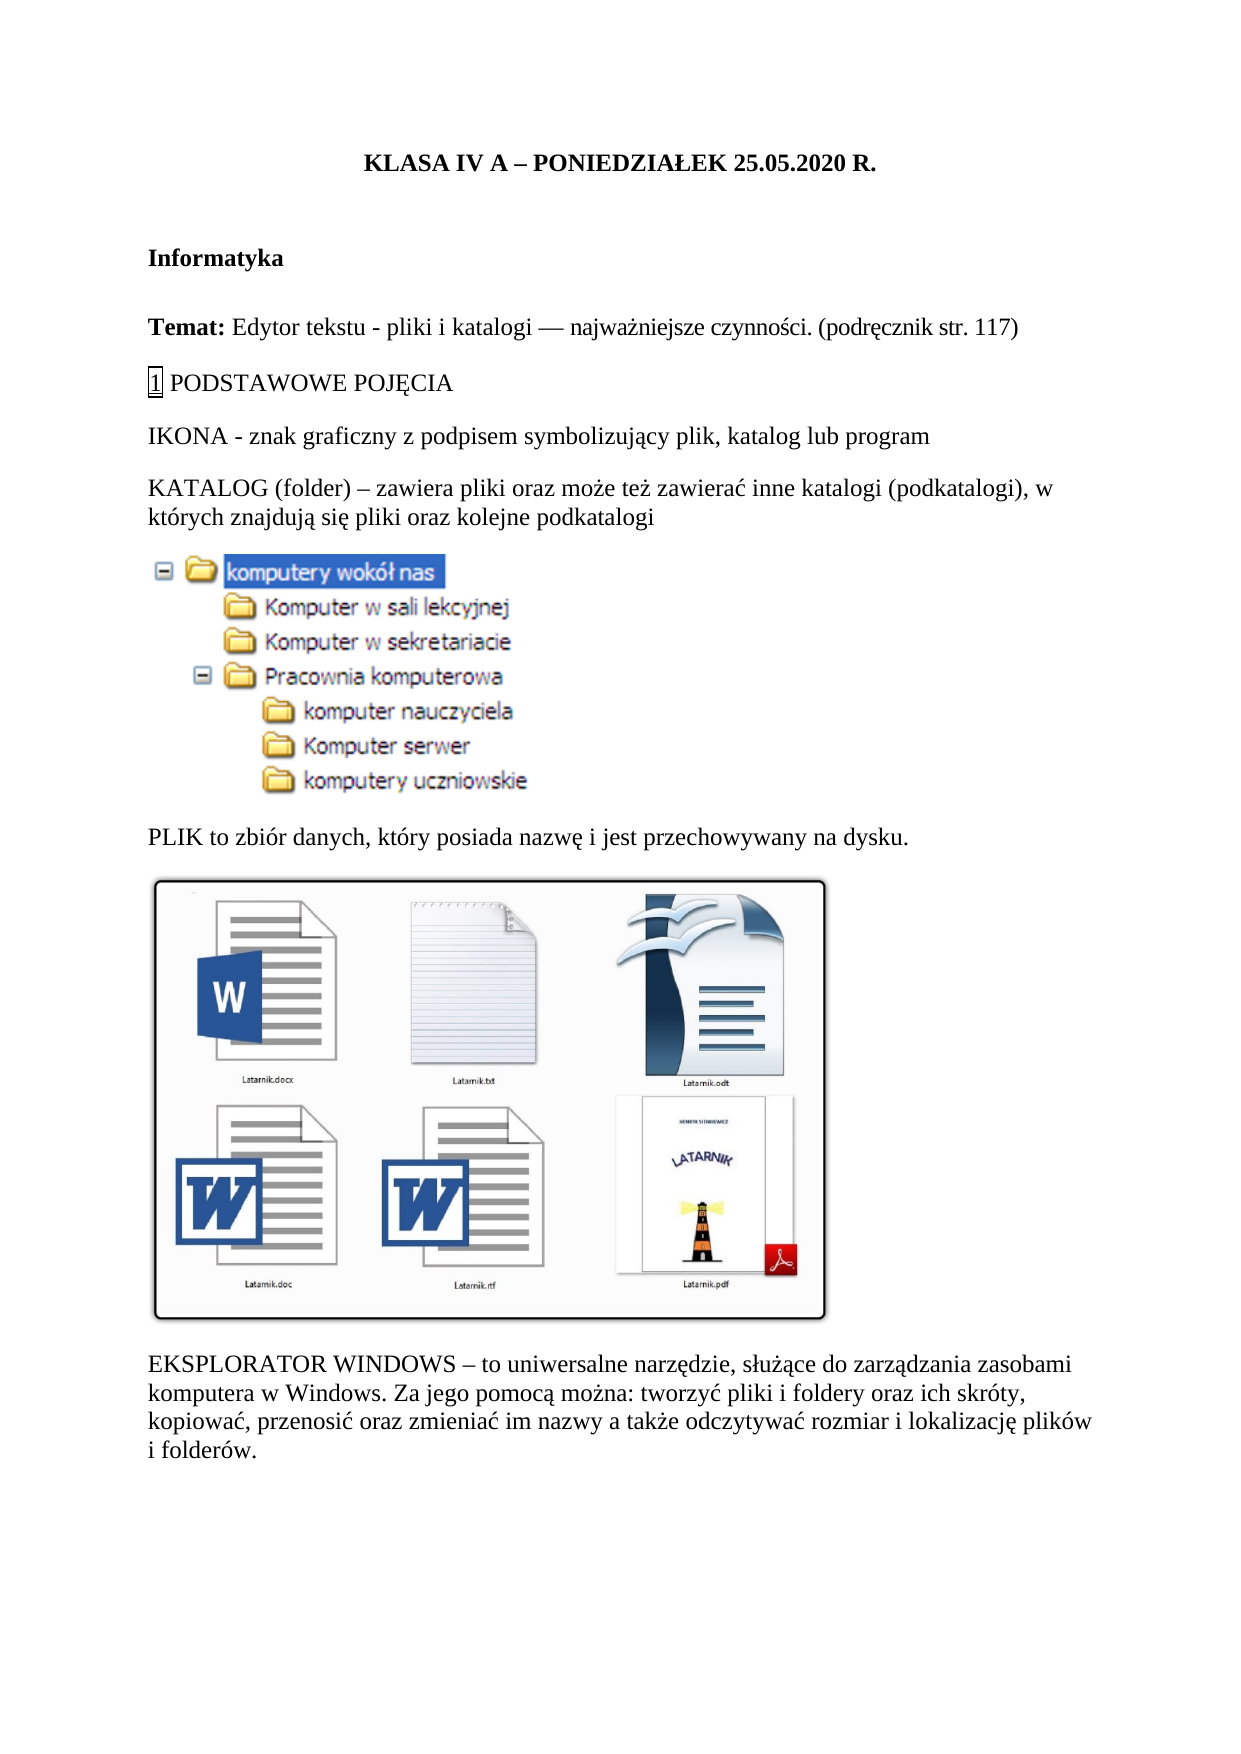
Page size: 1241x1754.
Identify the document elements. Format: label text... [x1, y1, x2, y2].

text EKSPLORATOR WINDOWS – to uniwersalne narzędzie, służące do zarządzania zasobami komputera w Windows. Za jego pomocą można: tworzyć pliki i foldery oraz ich skróty, kopiować, przenosić oraz zmieniać im nazwy a także odczytywać rozmiar i lokalizację plików i folderów. [148, 1349, 1093, 1464]
picture [147, 554, 543, 799]
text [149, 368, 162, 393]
picture [147, 873, 832, 1326]
text IKONA - znak graficzny z podpisem symbolizujący plik, katalog lub program [148, 421, 1093, 450]
text 1 PODSTAWOWE POJĘCIA [163, 366, 1093, 398]
text Temat: Edytor tekstu - pliki i katalogi — najważniejsze czynności. (podręcznik str. 117) [148, 312, 1093, 340]
text PLIK to zbiór danych, który posiada nazwę i jest przechowywany na dysku. [148, 822, 1093, 850]
text Informatyka [148, 243, 1093, 272]
text KLASA IV A – PONIEDZIAŁEK 25.05.2020 R. [148, 148, 1093, 176]
text KATALOG (folder) – zawiera pliki oraz może też zawierać inne katalogi (podkatalogi), w których znajdują się pliki oraz kolejne podkatalogi [148, 473, 1093, 531]
